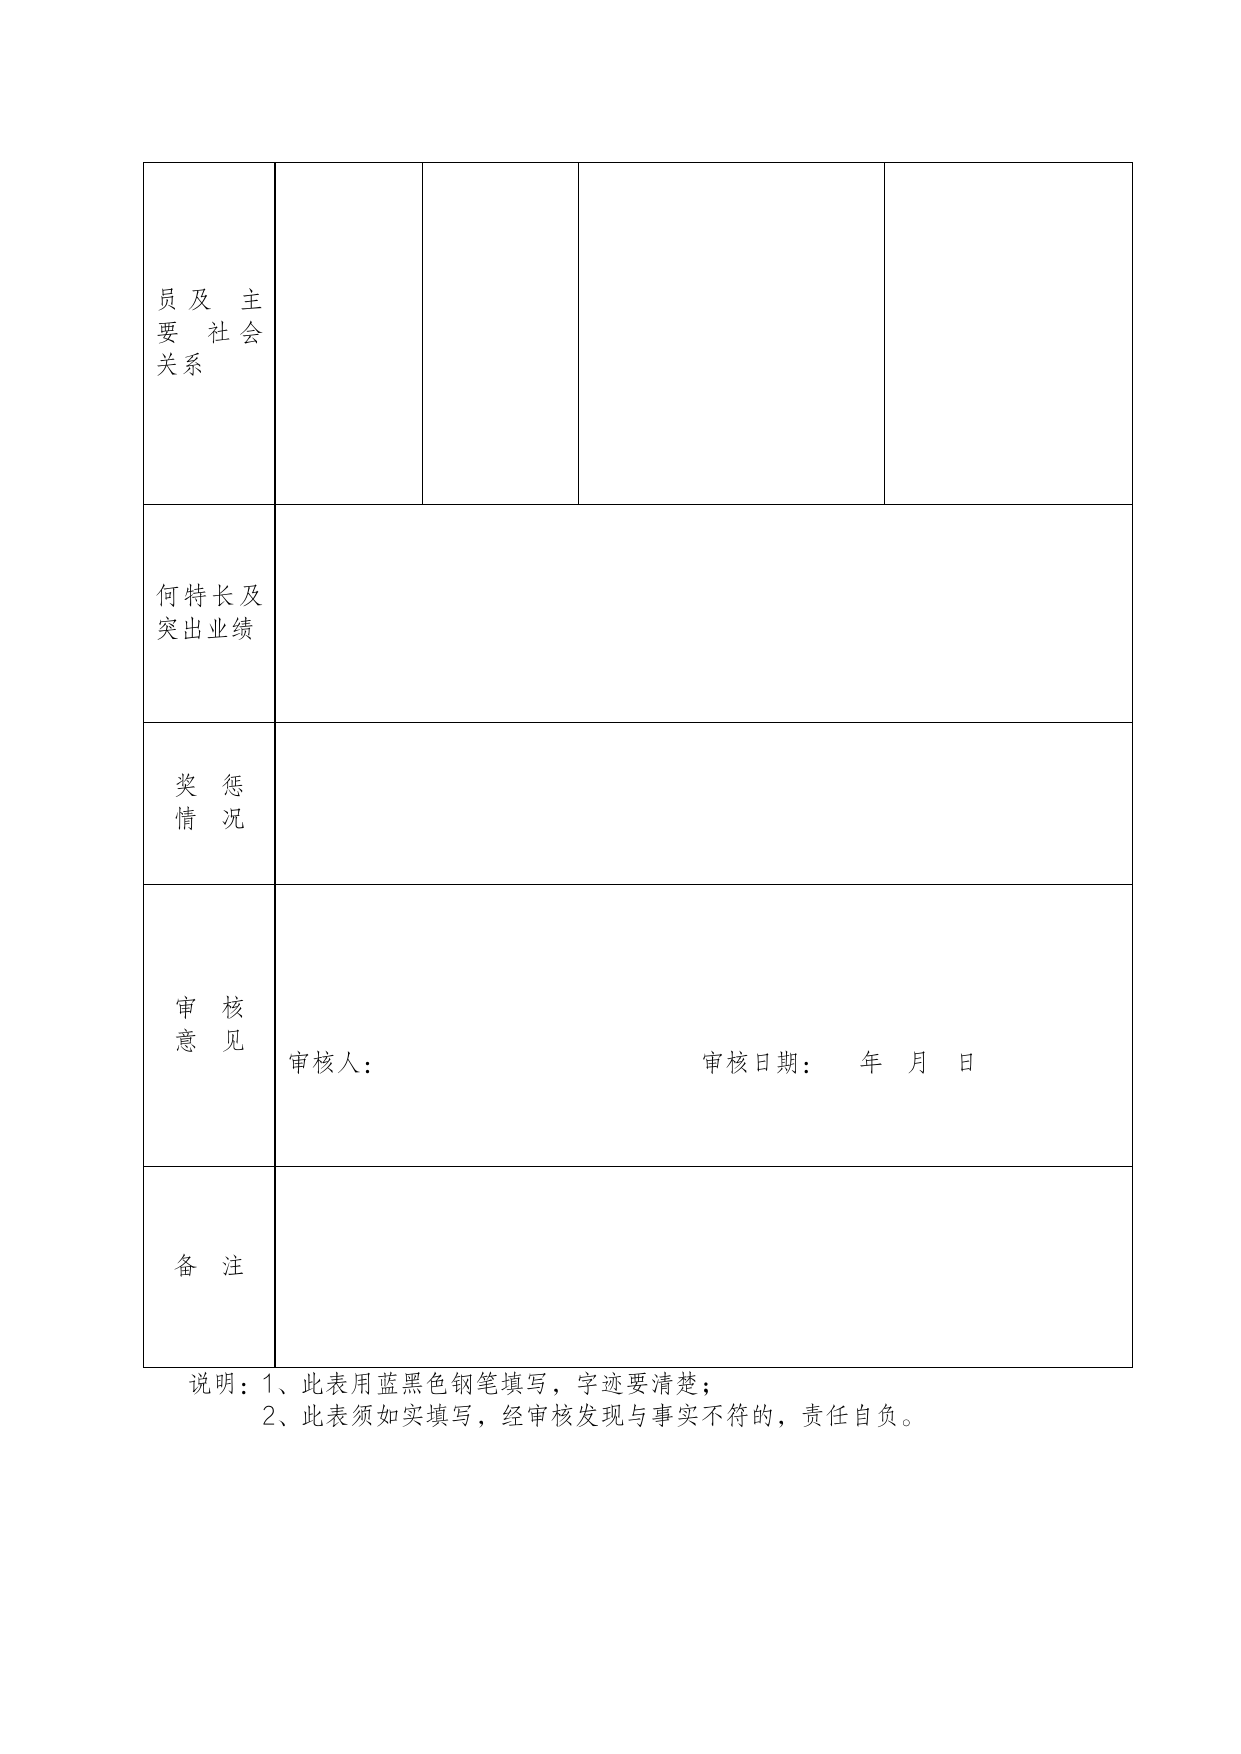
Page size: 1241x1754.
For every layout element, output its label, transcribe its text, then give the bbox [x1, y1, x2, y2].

table_cell 何特长及突出业绩 [144, 505, 274, 722]
table_cell [885, 163, 1132, 504]
table_cell [276, 163, 422, 504]
table_cell [276, 505, 1132, 722]
table_cell 审 核 意 见 [144, 885, 274, 1166]
table_cell [276, 1167, 1132, 1367]
table_cell 奖 惩 情 况 [144, 723, 274, 884]
table_cell [423, 163, 578, 504]
table_cell 审核人： 审核日期： 年 月 日 [276, 885, 1132, 1166]
table_header 家 庭成 员及 主要 社会 关系 [144, 163, 274, 504]
text 2、此表须如实填写，经审核发现与事实不符的，责任自负。 [187, 1401, 1053, 1433]
table_cell [276, 723, 1132, 884]
table_cell [579, 163, 884, 504]
table_cell 备 注 [144, 1167, 274, 1367]
text 说明：1、此表用蓝黑色钢笔填写，字迹要清楚； [187, 1368, 1053, 1401]
